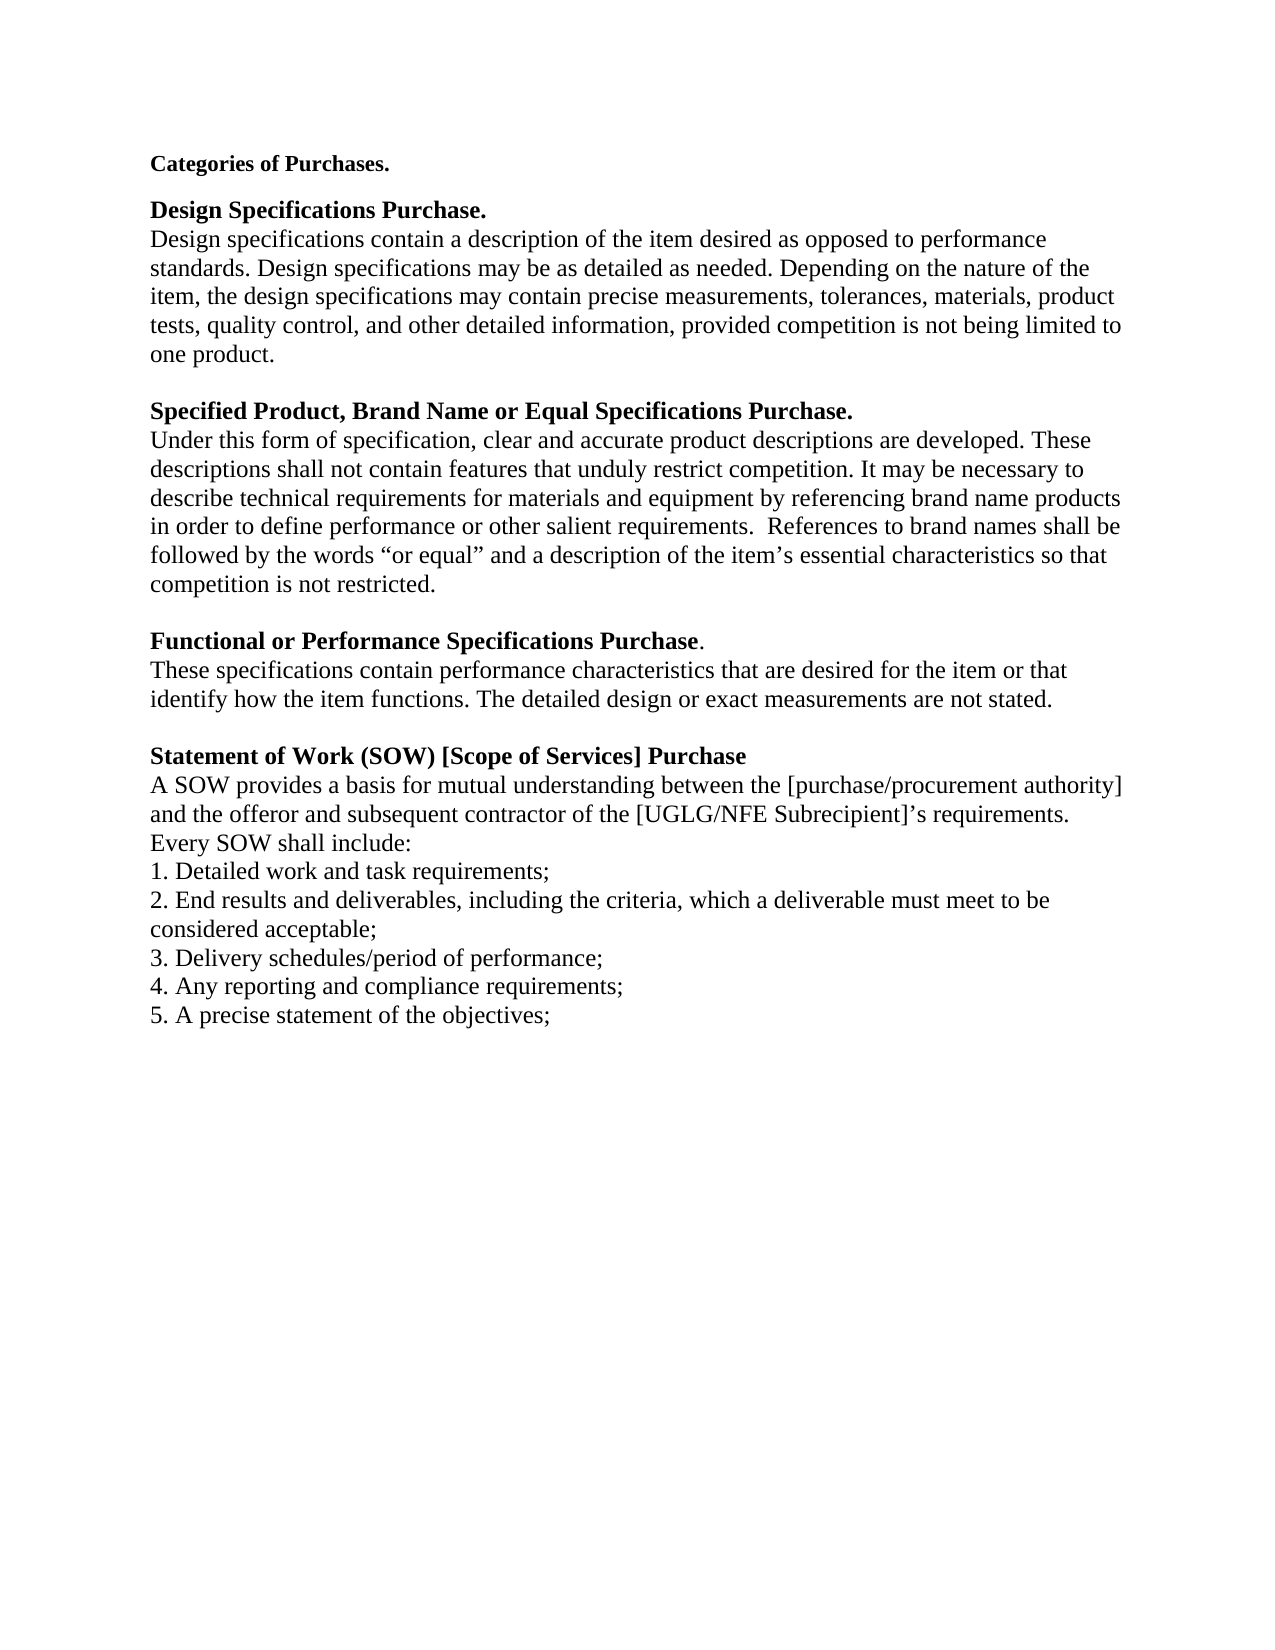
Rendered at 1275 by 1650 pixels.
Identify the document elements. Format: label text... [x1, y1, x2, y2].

text Categories of Purchases. [150, 150, 1125, 176]
text Under this form of specification, clear and accurate product descriptions are developed. These descriptions shall not contain features that unduly restrict competition. It may be necessary to describe technical requirements for materials and equipment by referencing brand name products in order to define performance or other salient requirements. References to brand names shall be followed by the words “or equal” and a description of the item’s essential characteristics so that competition is not restricted. [150, 425, 1125, 598]
text Functional or Performance Specifications Purchase. [150, 626, 1125, 655]
text 2. End results and deliverables, including the criteria, which a deliverable must meet to be considered acceptable; [150, 885, 1125, 943]
text Design Specifications Purchase. [150, 195, 1125, 224]
text Every SOW shall include: [150, 828, 1125, 856]
text These specifications contain performance characteristics that are desired for the item or that identify how the item functions. The detailed design or exact measurements are not stated. [150, 655, 1125, 713]
text Specified Product, Brand Name or Equal Specifications Purchase. [150, 396, 1125, 425]
text Design specifications contain a description of the item desired as opposed to performance standards. Design specifications may be as detailed as needed. Depending on the nature of the item, the design specifications may contain precise measurements, tolerances, materials, product tests, quality control, and other detailed information, provided competition is not being limited to one product. [150, 224, 1125, 368]
text 1. Detailed work and task requirements; [150, 856, 1125, 885]
text 5. A precise statement of the objectives; [150, 1000, 1125, 1029]
text 4. Any reporting and compliance requirements; [150, 971, 1125, 1000]
text 3. Delivery schedules/period of performance; [150, 943, 1125, 971]
text Statement of Work (SOW) [Scope of Services] Purchase [150, 741, 1125, 770]
text A SOW provides a basis for mutual understanding between the [purchase/procurement authority] and the offeror and subsequent contractor of the [UGLG/NFE Subrecipient]’s requirements. [150, 770, 1125, 828]
